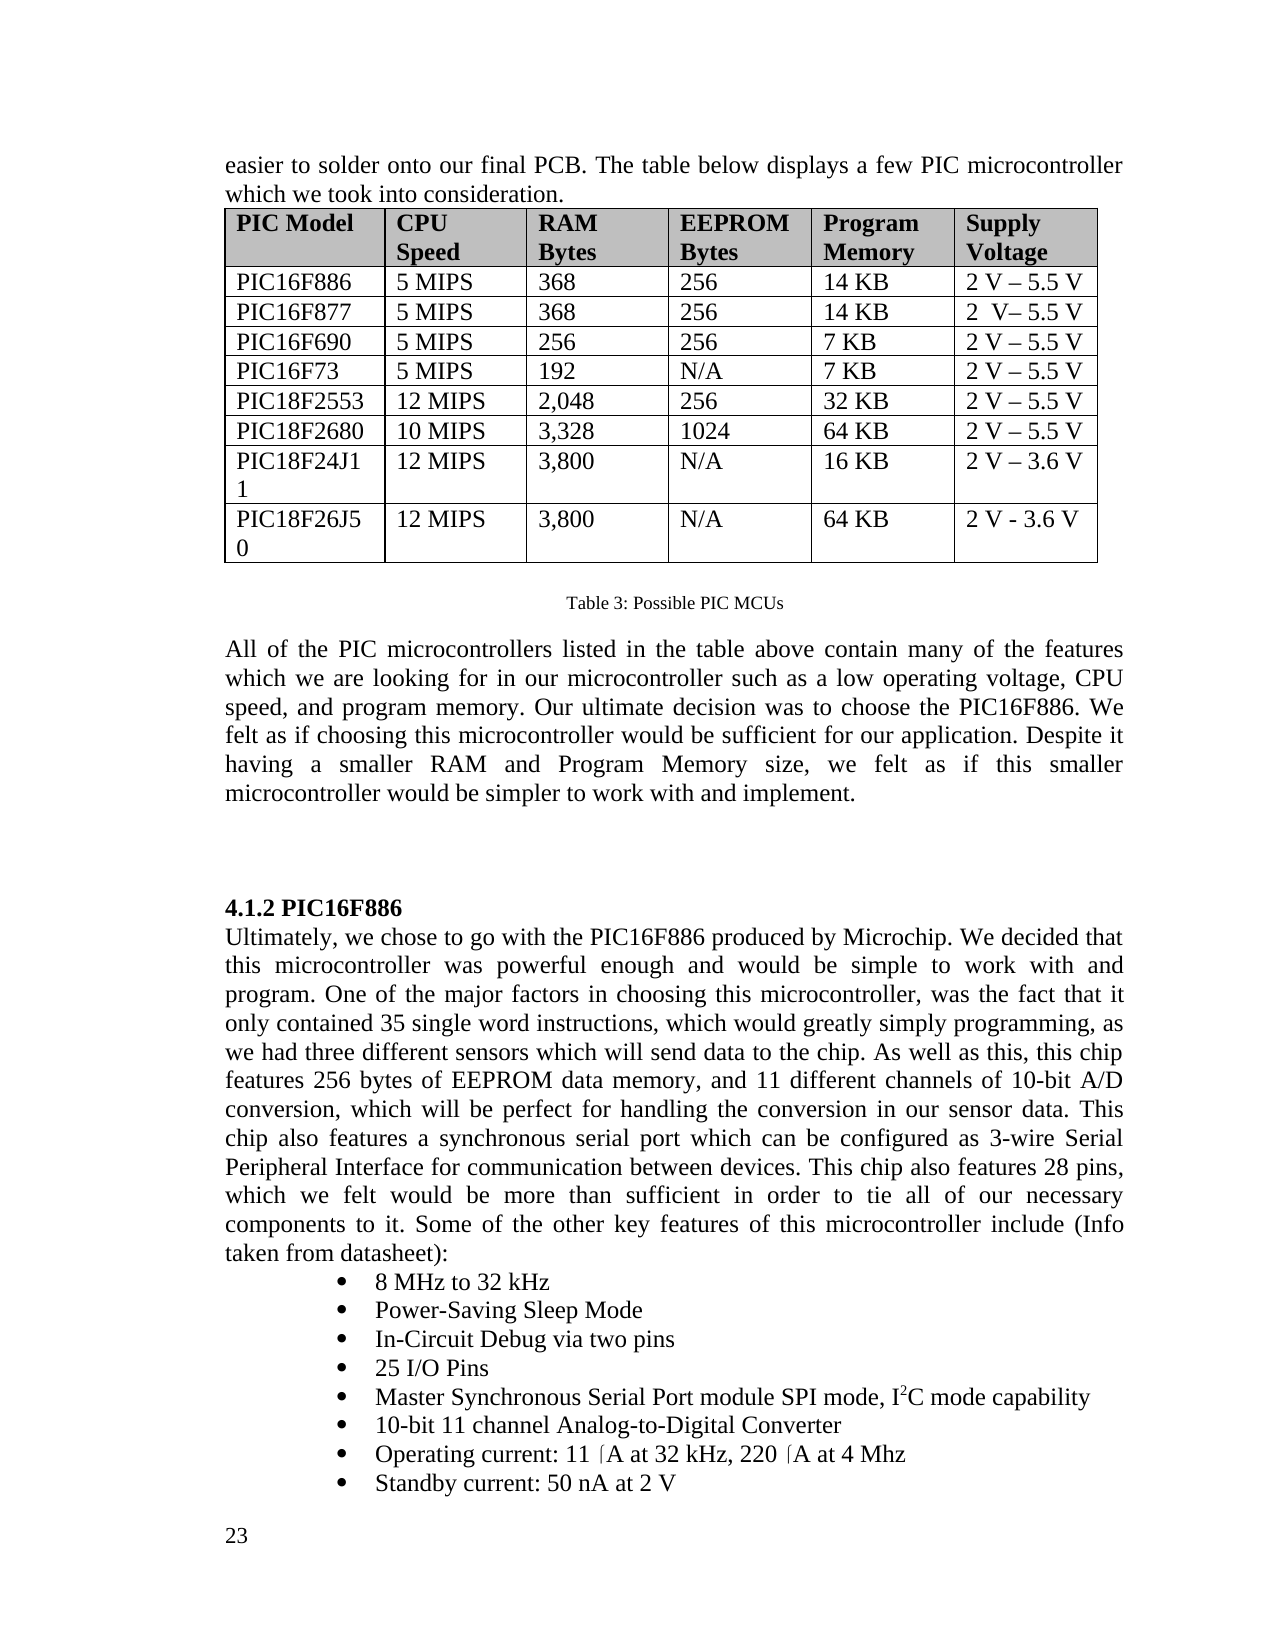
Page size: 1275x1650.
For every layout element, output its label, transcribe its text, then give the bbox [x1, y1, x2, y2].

table_cell 2 V – 5.5 V [955, 416, 1097, 445]
table_cell 1024 [669, 416, 811, 445]
table_cell 2 V– 5.5 V [955, 297, 1097, 326]
list Operating current: 11 A at 32 kHz, 220 A at 4 Mhz [337, 1439, 1125, 1468]
table_cell 2 V – 5.5 V [955, 327, 1097, 355]
table_header Supply Voltage [955, 209, 1097, 266]
table_cell 5 MIPS [386, 356, 526, 385]
list Master Synchronous Serial Port module SPI mode, I2C mode capability [337, 1382, 1125, 1410]
list 8 MHz to 32 kHz [337, 1267, 1125, 1295]
table_cell 12 MIPS [386, 504, 526, 562]
table_cell 2,048 [527, 386, 668, 415]
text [225, 150, 1125, 207]
table_cell N/A [669, 446, 811, 503]
table_cell N/A [669, 504, 811, 562]
table_cell PIC16F877 [226, 297, 384, 326]
table_cell 3,328 [527, 416, 668, 445]
table_cell PIC18F2680 [226, 416, 384, 445]
table_cell 256 [669, 297, 811, 326]
table_cell 16 KB [812, 446, 954, 503]
table_cell 5 MIPS [386, 327, 526, 355]
table_cell 192 [527, 356, 668, 385]
table_cell 64 KB [812, 504, 954, 562]
list 25 I/O Pins [337, 1353, 1125, 1382]
table_cell PIC18F24J11 [226, 446, 384, 503]
table_cell PIC18F2553 [226, 386, 384, 415]
table_cell 256 [669, 327, 811, 355]
text Ultimately, we chose to go with the PIC16F886 produced by Microchip. We decided that this microcontroller was powerful enough and would be simple to work with and program. One of the major factors in choosing this microcontroller, was the fact that it only contained 35 single word instructions, which would greatly simply programming, as we had three different sensors which will send data to the chip. As well as this, this chip features 256 bytes of EEPROM data memory, and 11 different channels of 10-bit A/D conversion, which will be perfect for handling the conversion in our sensor data. This chip also features a synchronous serial port which can be configured as 3-wire Serial Peripheral Interface for communication between devices. This chip also features 28 pins, which we felt would be more than sufficient in order to tie all of our necessary components to it. Some of the other key features of this microcontroller include (Info taken from datasheet): [225, 922, 1125, 1267]
table_cell 256 [669, 267, 811, 296]
table_cell PIC16F886 [226, 267, 384, 296]
table_cell 368 [527, 267, 668, 296]
table_cell PIC16F73 [226, 356, 384, 385]
table_cell N/A [669, 356, 811, 385]
table_cell 12 MIPS [386, 446, 526, 503]
list In-Circuit Debug via two pins [337, 1324, 1125, 1353]
table_cell 368 [527, 297, 668, 326]
table_header EEPROM Bytes [669, 209, 811, 266]
table_cell 14 KB [812, 267, 954, 296]
table_cell 12 MIPS [386, 386, 526, 415]
table_cell 256 [669, 386, 811, 415]
table_cell 32 KB [812, 386, 954, 415]
table_cell 7 KB [812, 356, 954, 385]
table_cell 256 [527, 327, 668, 355]
table_cell 3,800 [527, 504, 668, 562]
text All of the PIC microcontrollers listed in the table above contain many of the features which we are looking for in our microcontroller such as a low operating voltage, CPU speed, and program memory. Our ultimate decision was to choose the PIC16F886. We felt as if choosing this microcontroller would be sufficient for our application. Despite it having a smaller RAM and Program Memory size, we felt as if this smaller microcontroller would be simpler to work with and implement. [225, 634, 1125, 807]
text 4.1.2 PIC16F886 [225, 893, 1125, 922]
table_cell 5 MIPS [386, 267, 526, 296]
table_cell PIC18F26J50 [226, 504, 384, 562]
table_cell 2 V – 3.6 V [955, 446, 1097, 503]
list Standby current: 50 nA at 2 V [337, 1468, 1125, 1497]
table_cell 5 MIPS [386, 297, 526, 326]
table_cell PIC16F690 [226, 327, 384, 355]
table_header PIC Model [226, 209, 384, 266]
text Table 3: Possible PIC MCUs [225, 592, 1125, 613]
table_cell 64 KB [812, 416, 954, 445]
table_cell 2 V – 5.5 V [955, 386, 1097, 415]
table_cell 3,800 [527, 446, 668, 503]
table_cell 14 KB [812, 297, 954, 326]
table_cell 2 V - 3.6 V [955, 504, 1097, 562]
table_header CPU Speed [386, 209, 526, 266]
table_cell 10 MIPS [386, 416, 526, 445]
table_cell 2 V – 5.5 V [955, 267, 1097, 296]
table_header RAM Bytes [527, 209, 668, 266]
table_cell 7 KB [812, 327, 954, 355]
table_header Program Memory [812, 209, 954, 266]
list Power-Saving Sleep Mode [337, 1295, 1125, 1324]
list 10-bit 11 channel Analog-to-Digital Converter [337, 1410, 1125, 1439]
table_cell 2 V – 5.5 V [955, 356, 1097, 385]
